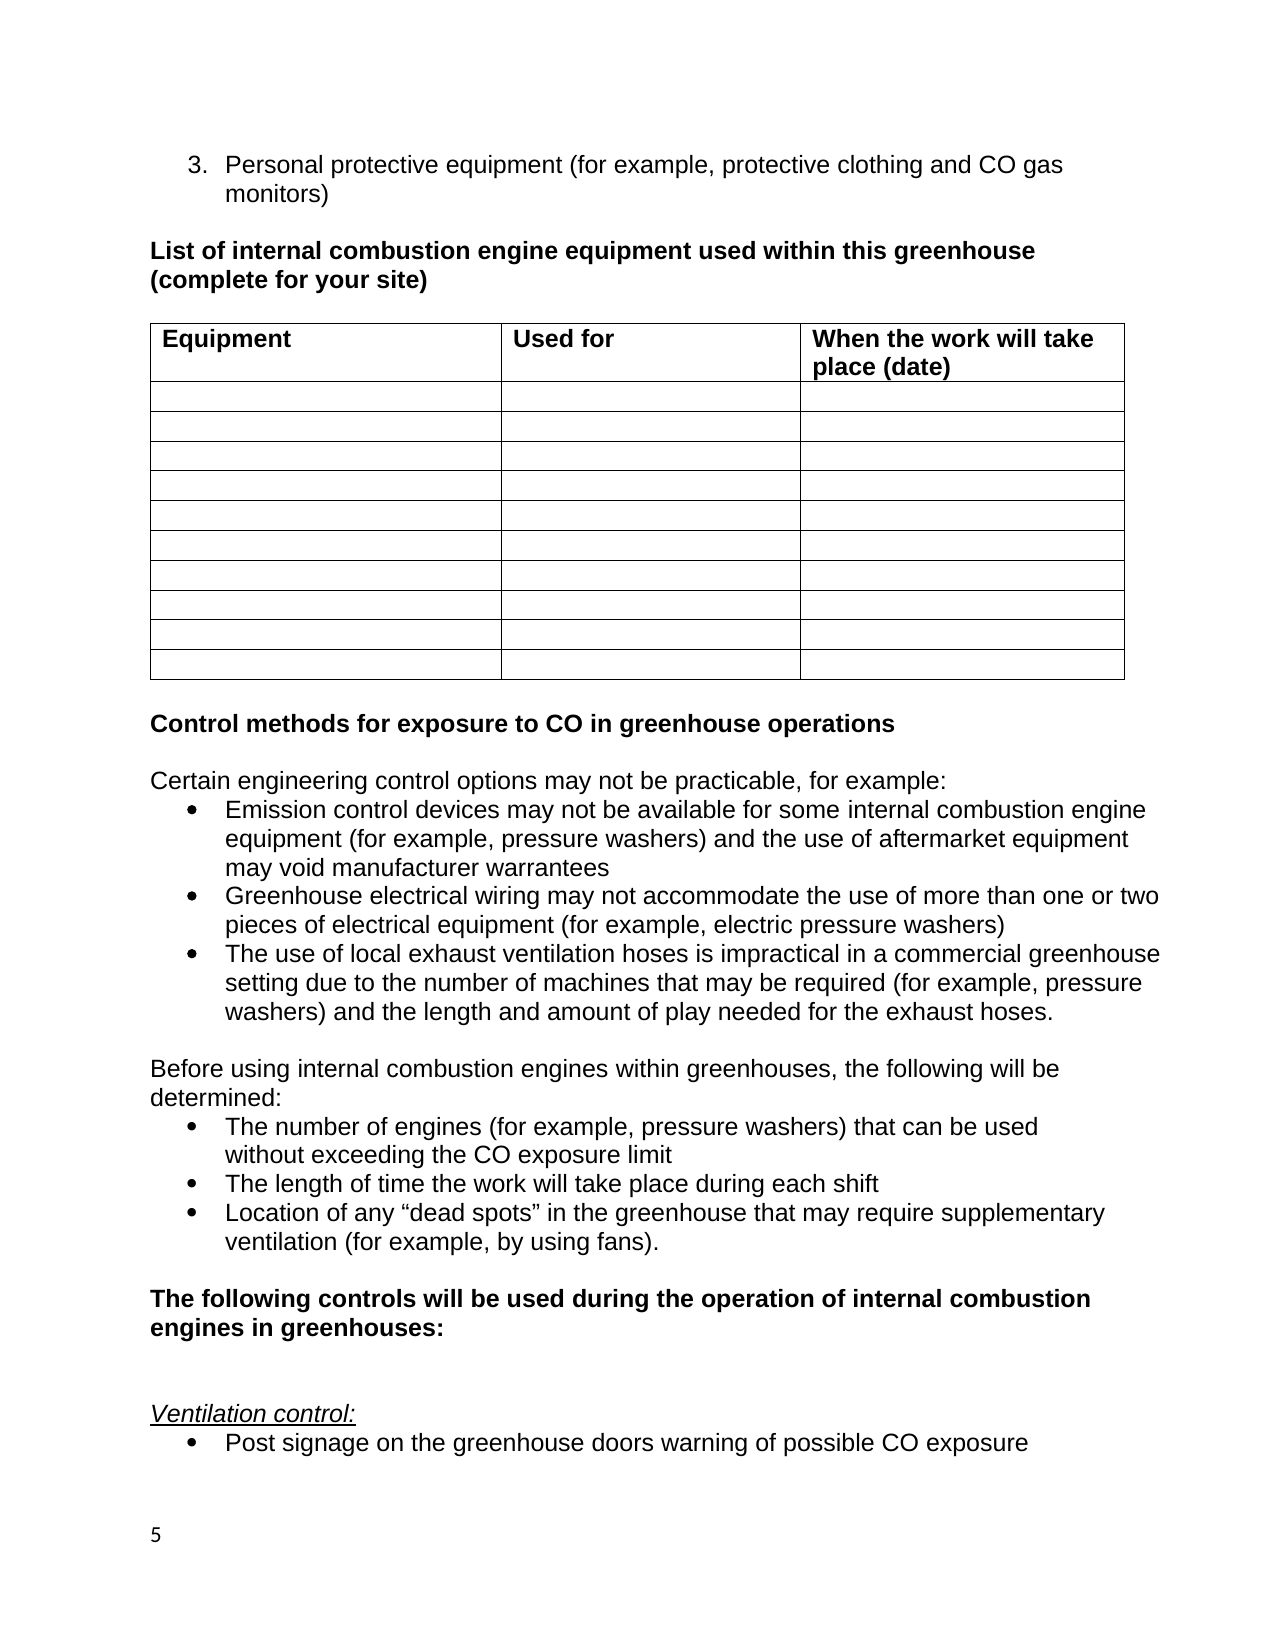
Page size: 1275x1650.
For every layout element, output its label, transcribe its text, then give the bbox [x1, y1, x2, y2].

table_cell [801, 620, 1124, 649]
table_cell [151, 561, 501, 589]
table_cell [801, 471, 1124, 500]
table_cell [801, 531, 1124, 560]
list Location of any “dead spots” in the greenhouse that may require supplementary ventilation (for example, by using fans). [187, 1198, 1125, 1256]
table_cell [502, 591, 800, 619]
table_cell [801, 442, 1124, 470]
list The length of time the work will take place during each shift [187, 1169, 1125, 1198]
table_cell [502, 561, 800, 589]
table_cell [801, 382, 1124, 411]
table_cell [801, 650, 1124, 679]
table_header Equipment [151, 324, 501, 381]
table_cell [801, 561, 1124, 589]
table_cell [502, 412, 800, 441]
text Control methods for exposure to CO in greenhouse operations [150, 709, 1125, 737]
text Ventilation control: [150, 1399, 1169, 1428]
table_cell [801, 412, 1124, 441]
table_cell [502, 442, 800, 470]
list Post signage on the greenhouse doors warning of possible CO exposure [187, 1428, 1125, 1457]
list Personal protective equipment (for example, protective clothing and CO gas monitors) [187, 150, 1125, 207]
table_cell [151, 382, 501, 411]
table_cell [151, 471, 501, 500]
text Certain engineering control options may not be practicable, for example: [150, 766, 1169, 795]
table_cell [801, 501, 1124, 530]
table_cell [502, 531, 800, 560]
table_cell [502, 620, 800, 649]
table_cell [151, 412, 501, 441]
table_cell [801, 591, 1124, 619]
table_cell [502, 650, 800, 679]
list Emission control devices may not be available for some internal combustion engine equipment (for example, pressure washers) and the use of aftermarket equipment may void manufacturer warrantees [187, 795, 1169, 881]
table_header Used for [502, 324, 800, 381]
text Before using internal combustion engines within greenhouses, the following will be determined: [150, 1054, 1125, 1112]
table_header When the work will take place (date) [801, 324, 1124, 381]
table_cell [502, 471, 800, 500]
table_cell [502, 382, 800, 411]
table_cell [151, 442, 501, 470]
list The use of local exhaust ventilation hoses is impractical in a commercial greenhouse setting due to the number of machines that may be required (for example, pressure washers) and the length and amount of play needed for the exhaust hoses. [187, 939, 1169, 1025]
table_cell [151, 591, 501, 619]
table_cell [151, 531, 501, 560]
table_cell [502, 501, 800, 530]
list The number of engines (for example, pressure washers) that can be used without exceeding the CO exposure limit [187, 1112, 1125, 1169]
table_cell [151, 620, 501, 649]
text List of internal combustion engine equipment used within this greenhouse (complete for your site) [150, 236, 1125, 294]
table_cell [151, 650, 501, 679]
table_cell [151, 501, 501, 530]
text The following controls will be used during the operation of internal combustion engines in greenhouses: [150, 1284, 1125, 1342]
list Greenhouse electrical wiring may not accommodate the use of more than one or two pieces of electrical equipment (for example, electric pressure washers) [187, 881, 1169, 939]
